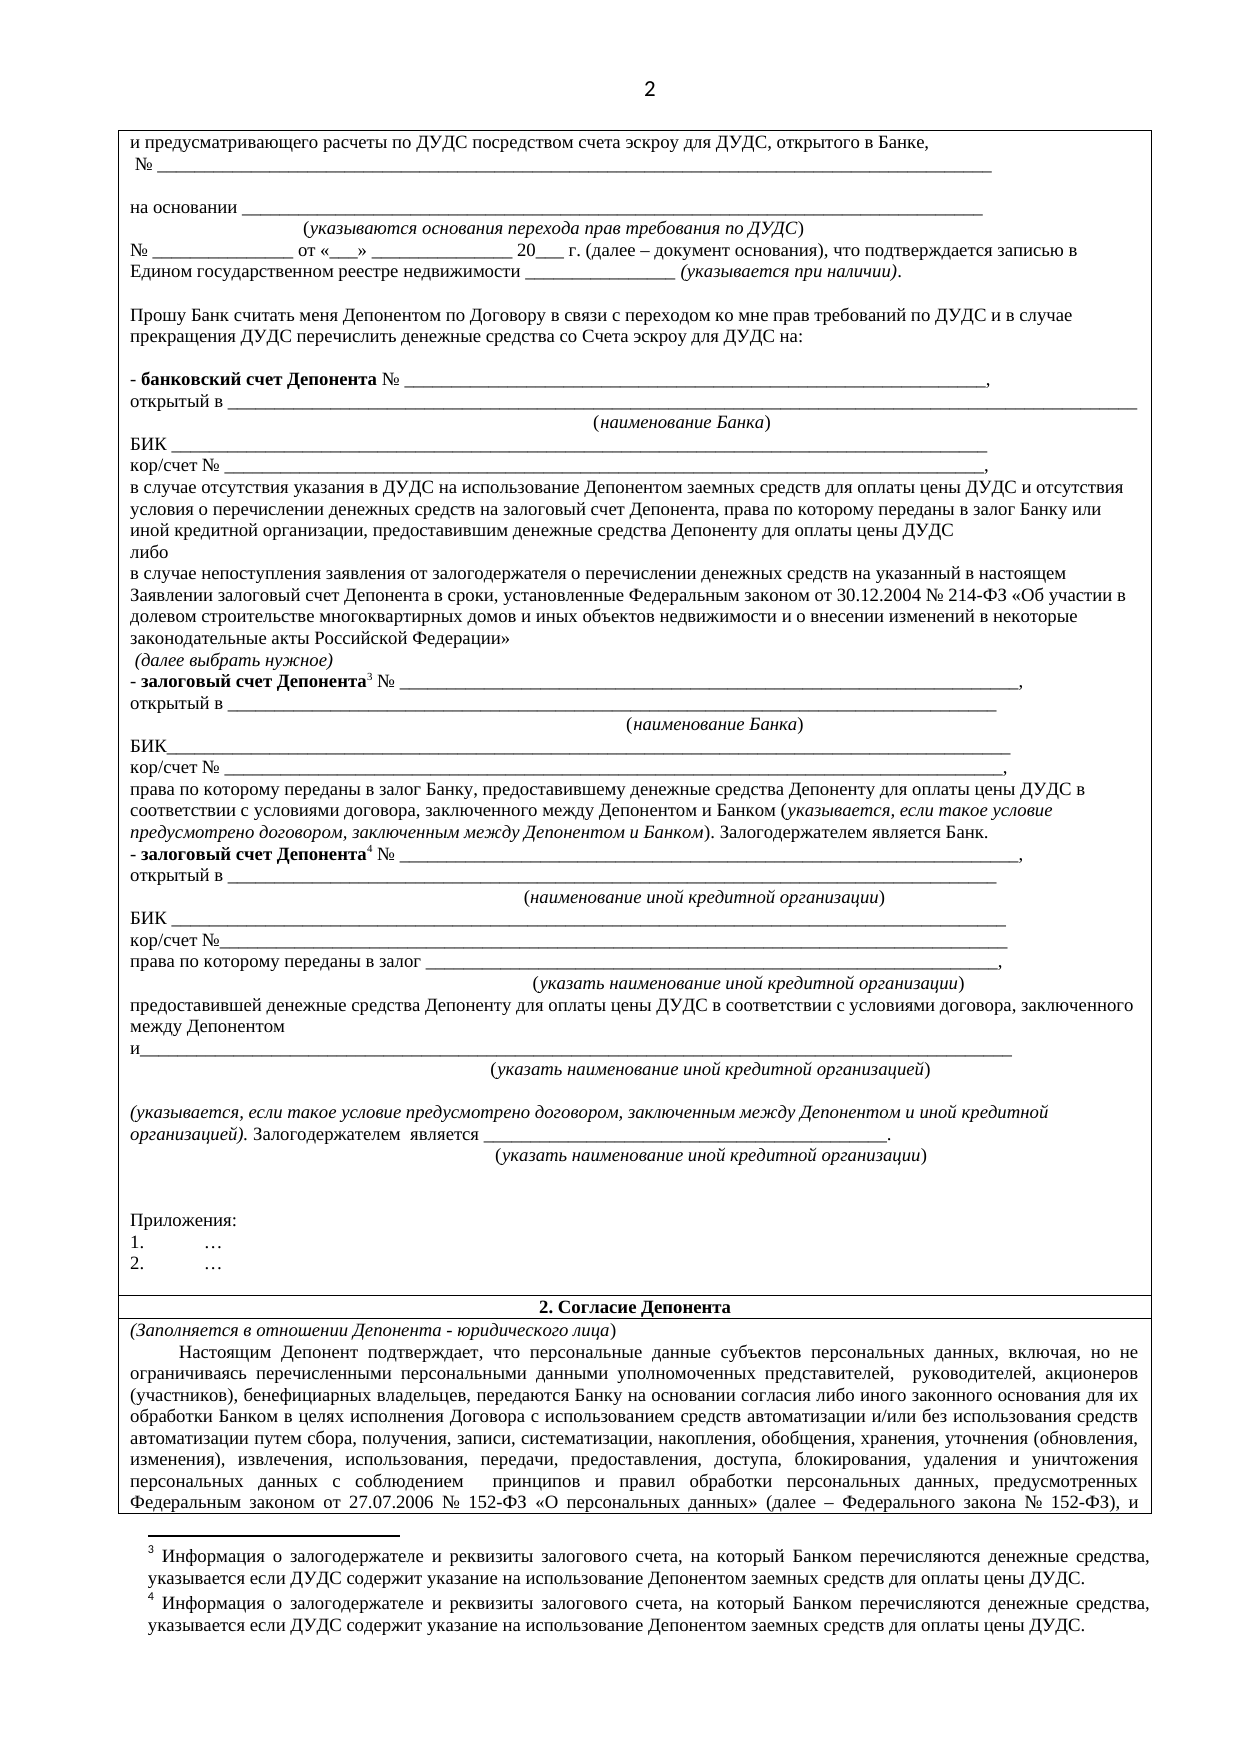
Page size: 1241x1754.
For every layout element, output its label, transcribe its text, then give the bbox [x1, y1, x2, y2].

table_cell 2. Согласие Депонента [119, 1296, 1151, 1318]
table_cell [119, 1319, 1151, 1513]
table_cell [119, 131, 1151, 1295]
